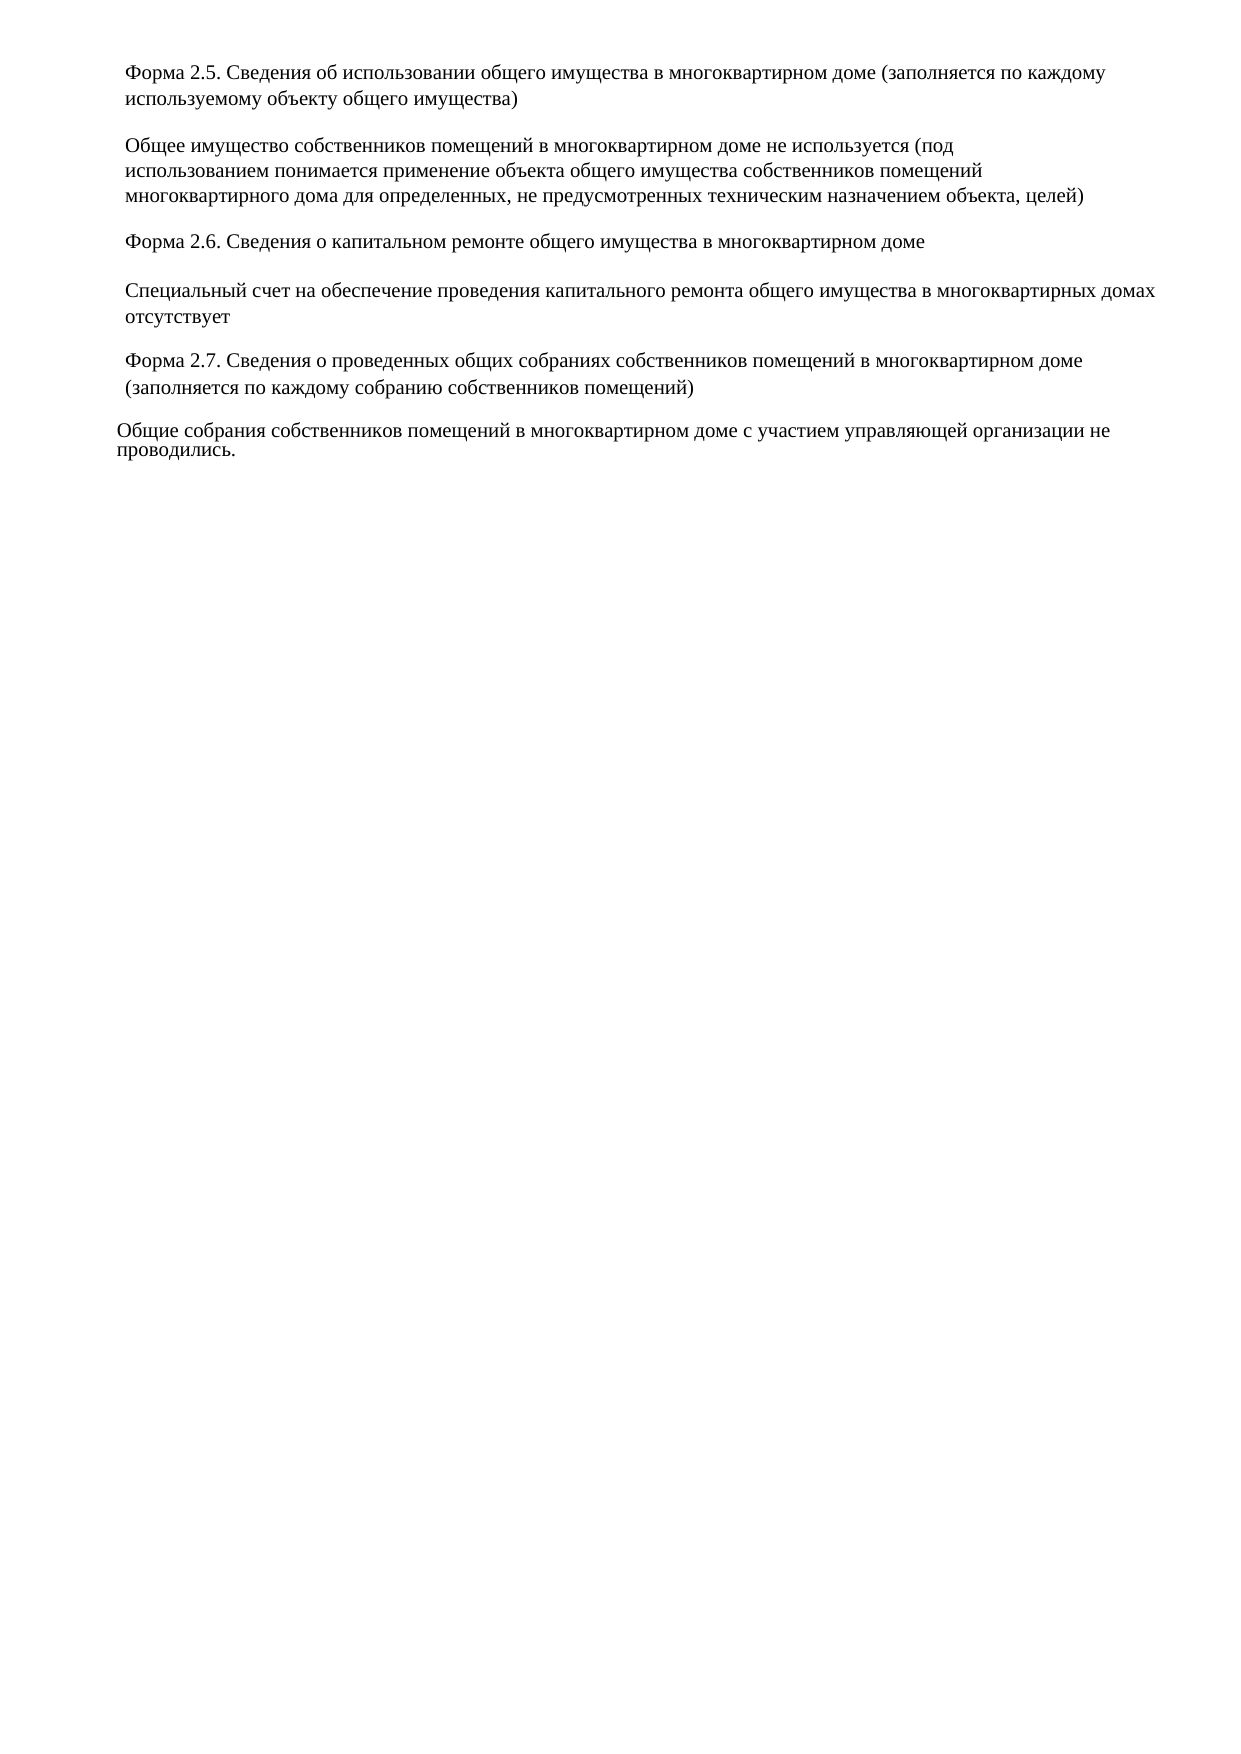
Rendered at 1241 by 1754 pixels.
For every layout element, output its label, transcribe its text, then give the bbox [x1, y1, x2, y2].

text Общие собрания собственников помещений в многоквартирном доме с участием управляющей организации не проводились. [117, 421, 1205, 461]
text Общее имущество собственников помещений в многоквартирном доме не используется (под использованием понимается применение объекта общего имущества собственников помещений многоквартирного дома для определенных, не предусмотренных техническим назначением объекта, целей) [125, 133, 1103, 207]
text Специальный счет на обеспечение проведения капитального ремонта общего имущества в многоквартирных домах отсутствует [125, 278, 1157, 328]
text Форма 2.5. Сведения об использовании общего имущества в многоквартирном доме (заполняется по каждому используемому объекту общего имущества) [125, 59, 1107, 110]
text Форма 2.7. Сведения о проведенных общих собраниях собственников помещений в многоквартирном доме (заполняется по каждому собранию собственников помещений) [125, 348, 1203, 399]
text Форма 2.6. Сведения о капитальном ремонте общего имущества в многоквартирном доме [125, 228, 1205, 253]
